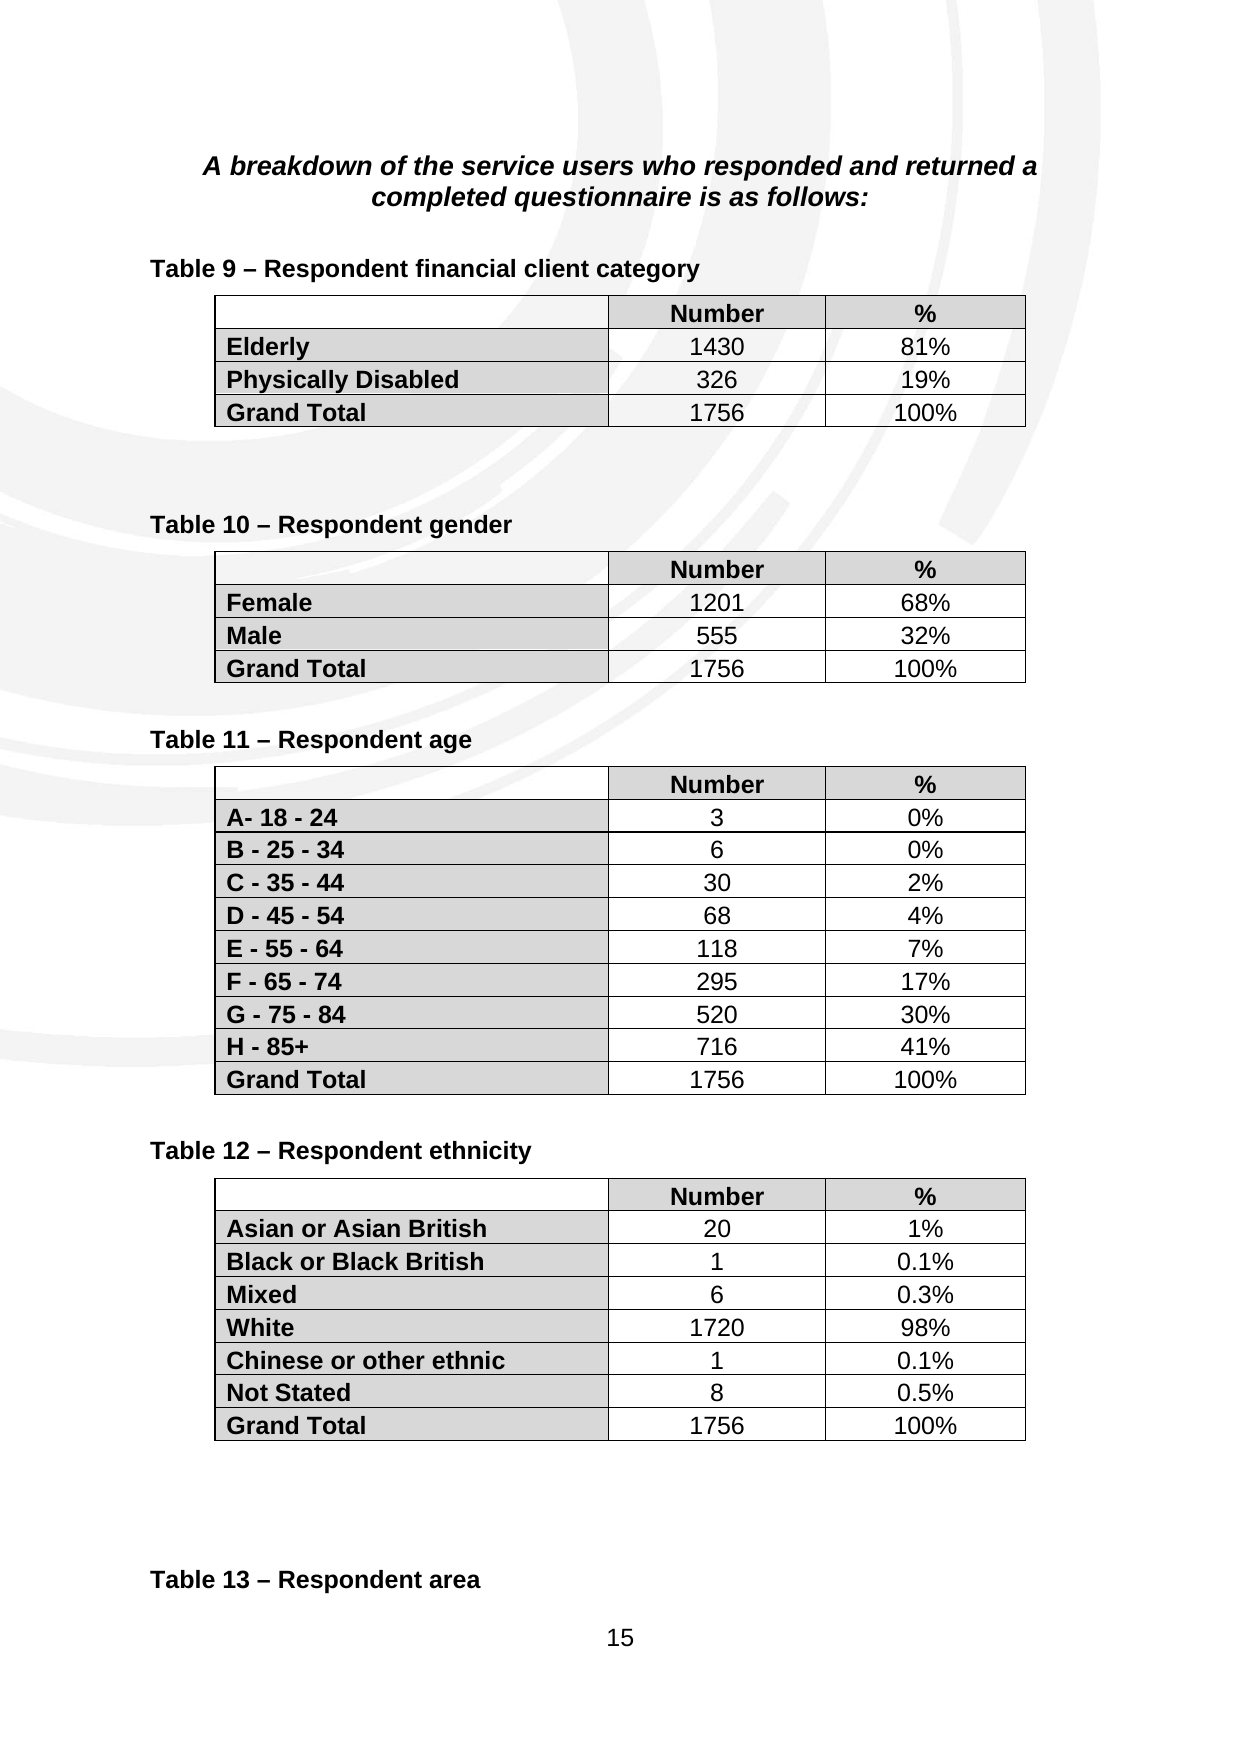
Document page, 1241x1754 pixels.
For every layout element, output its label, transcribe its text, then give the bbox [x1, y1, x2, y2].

table_header Number [609, 296, 825, 328]
table_cell E - 55 - 64 [216, 931, 608, 963]
table_cell F - 65 - 74 [216, 964, 608, 996]
table_cell 520 [609, 997, 825, 1028]
text Table 10 – Respondent gender [150, 510, 1090, 538]
table_header % [826, 296, 1025, 328]
table_cell Female [216, 585, 608, 617]
text Table 9 – Respondent financial client category [150, 254, 1090, 282]
table_cell 1201 [609, 585, 825, 617]
text A breakdown of the service users who responded and returned a completed questionnaire is as follows: [150, 150, 1090, 212]
table_cell Physically Disabled [216, 362, 608, 393]
table_cell 295 [609, 964, 825, 996]
table_cell 81% [826, 329, 1025, 361]
table_cell 6 [609, 1277, 825, 1309]
table_cell 8 [609, 1375, 825, 1407]
table_cell 19% [826, 362, 1025, 393]
table_header [216, 296, 608, 328]
text Table 11 – Respondent age [150, 724, 1090, 753]
table_cell 0.1% [826, 1244, 1025, 1276]
text Table 12 – Respondent ethnicity [150, 1136, 1090, 1165]
table_cell 716 [609, 1029, 825, 1061]
table_header % [826, 552, 1025, 584]
table_cell 2% [826, 865, 1025, 897]
table_cell 6 [609, 833, 825, 864]
table_cell 0.3% [826, 1277, 1025, 1309]
table_cell C - 35 - 44 [216, 865, 608, 897]
table_cell G - 75 - 84 [216, 997, 608, 1028]
table_cell 30 [609, 865, 825, 897]
table_cell Mixed [216, 1277, 608, 1309]
table_header Number [609, 767, 825, 799]
table_cell White [216, 1310, 608, 1342]
table_header % [826, 1179, 1025, 1210]
table_cell 1430 [609, 329, 825, 361]
table_cell 32% [826, 618, 1025, 649]
table_cell Chinese or other ethnic [216, 1343, 608, 1374]
table_header [216, 552, 608, 584]
table_header % [826, 767, 1025, 799]
table_cell 0% [826, 800, 1025, 831]
table_header [216, 1179, 608, 1210]
table_cell 118 [609, 931, 825, 963]
table_cell 1 [609, 1343, 825, 1374]
table_cell 98% [826, 1310, 1025, 1342]
table_cell 1756 [609, 651, 825, 682]
table_cell 1 [609, 1244, 825, 1276]
picture [0, 0, 1241, 1754]
table_cell D - 45 - 54 [216, 898, 608, 930]
table_cell Elderly [216, 329, 608, 361]
table_cell 0.1% [826, 1343, 1025, 1374]
table_cell 1720 [609, 1310, 825, 1342]
table_cell B - 25 - 34 [216, 833, 608, 864]
text Table 13 – Respondent area [150, 1565, 1090, 1593]
table_cell Male [216, 618, 608, 649]
table_header Number [609, 1179, 825, 1210]
table_cell Grand Total [216, 395, 608, 426]
table_cell 0% [826, 833, 1025, 864]
table_cell Asian or Asian British [216, 1211, 608, 1243]
table_cell 1% [826, 1211, 1025, 1243]
table_cell A- 18 - 24 [216, 800, 608, 831]
table_cell 100% [826, 1408, 1025, 1440]
table_cell 0.5% [826, 1375, 1025, 1407]
table_cell 68% [826, 585, 1025, 617]
table_cell 1756 [609, 1062, 825, 1094]
table_cell 68 [609, 898, 825, 930]
table_cell 7% [826, 931, 1025, 963]
table_header Number [609, 552, 825, 584]
table_cell Black or Black British [216, 1244, 608, 1276]
table_cell 100% [826, 1062, 1025, 1094]
table_cell 17% [826, 964, 1025, 996]
table_cell 1756 [609, 395, 825, 426]
table_cell 555 [609, 618, 825, 649]
table_cell Grand Total [216, 651, 608, 682]
table_cell 30% [826, 997, 1025, 1028]
table_cell 4% [826, 898, 1025, 930]
table_cell Grand Total [216, 1062, 608, 1094]
table_cell 41% [826, 1029, 1025, 1061]
table_cell Grand Total [216, 1408, 608, 1440]
table_header [216, 767, 608, 799]
table_cell 100% [826, 395, 1025, 426]
table_cell 20 [609, 1211, 825, 1243]
table_cell 1756 [609, 1408, 825, 1440]
table_cell H - 85+ [216, 1029, 608, 1061]
table_cell Not Stated [216, 1375, 608, 1407]
table_cell 100% [826, 651, 1025, 682]
table_cell 326 [609, 362, 825, 393]
table_cell 3 [609, 800, 825, 831]
